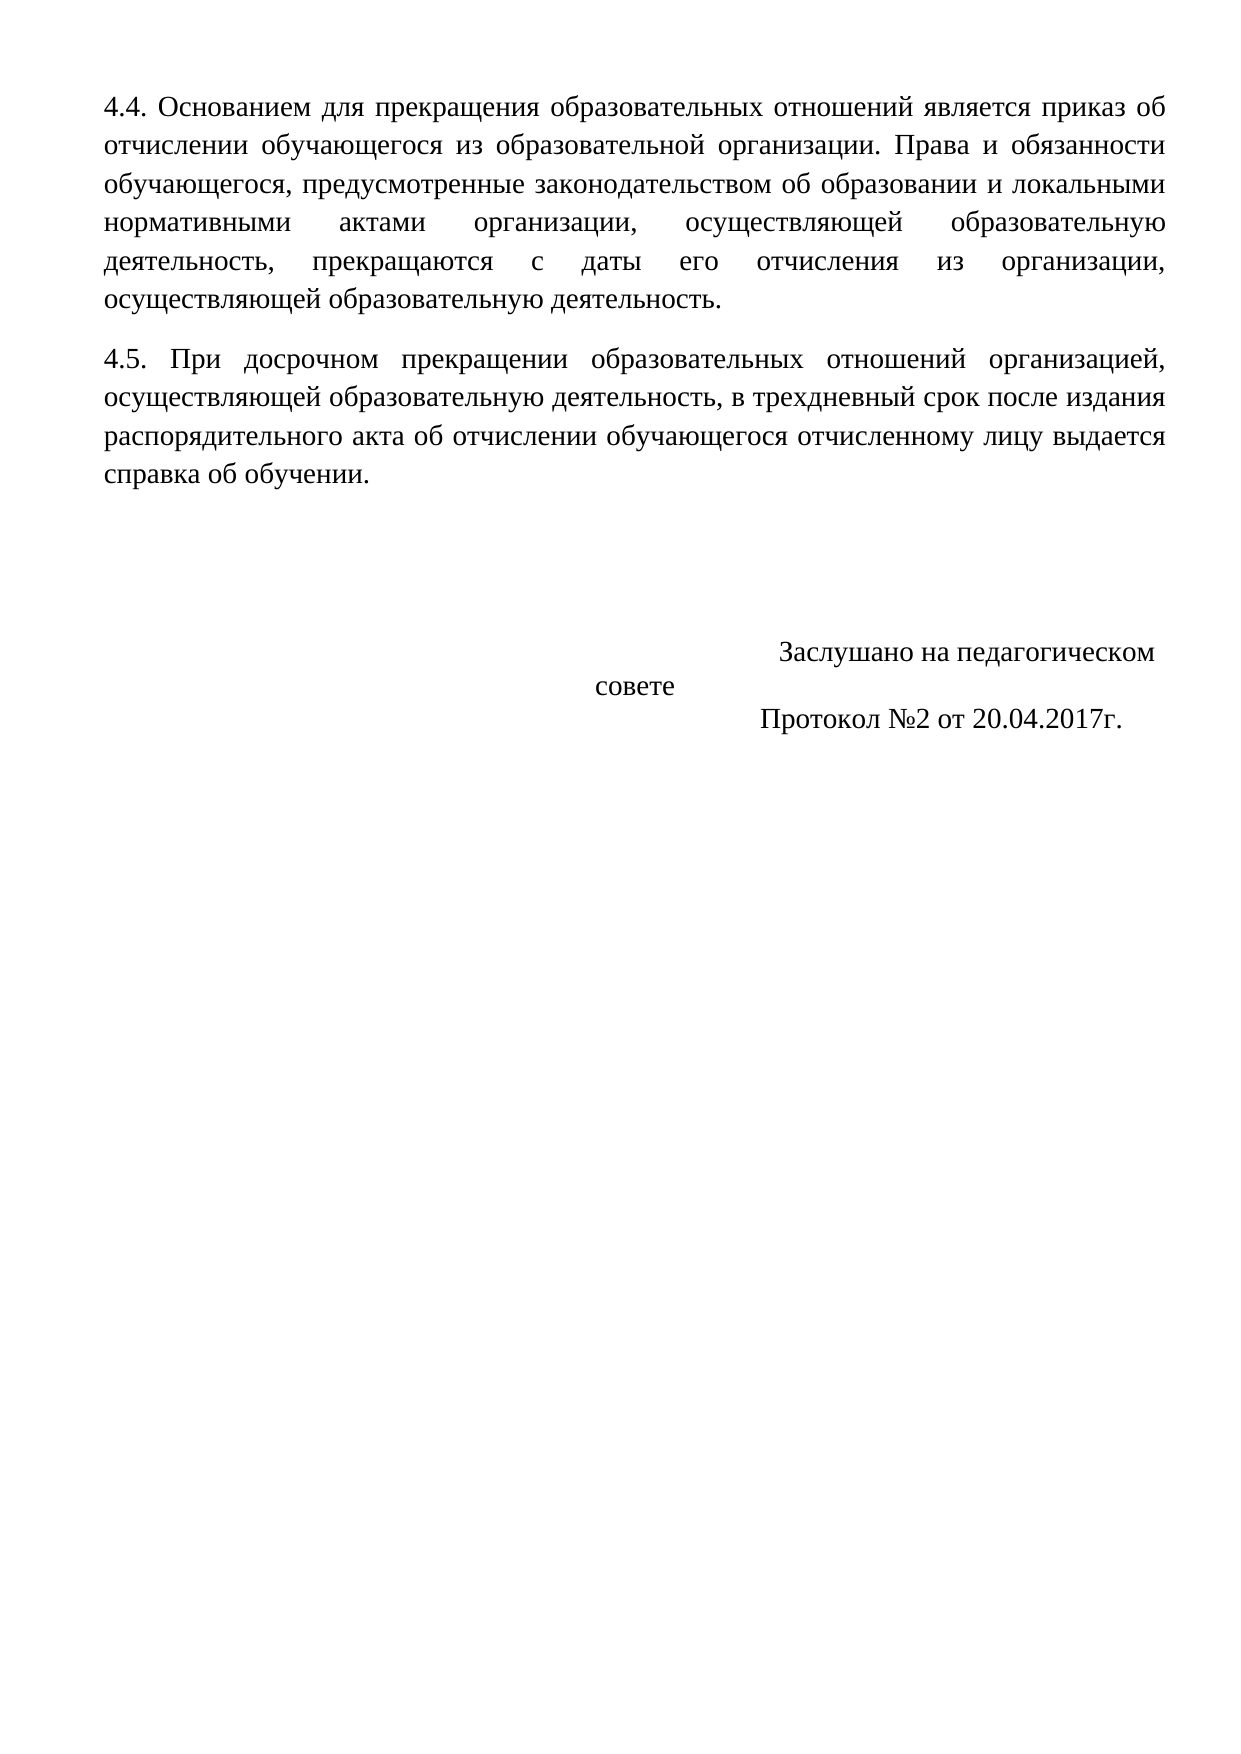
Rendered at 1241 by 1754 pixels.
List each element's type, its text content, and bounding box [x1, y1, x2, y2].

title Заслушано на педагогическом совете [103, 634, 1167, 702]
text 4.5. При досрочном прекращении образовательных отношений организацией, осуществляющей образовательную деятельность, в трехдневный срок после издания распорядительного акта об отчислении обучающегося отчисленному лицу выдается справка об обучении. [103, 341, 1167, 490]
title Протокол №2 от 20.04.2017г. [103, 702, 1167, 735]
text 4.4. Основанием для прекращения образовательных отношений является приказ об отчислении обучающегося из образовательной организации. Права и обязанности обучающегося, предусмотренные законодательством об образовании и локальными нормативными актами организации, осуществляющей образовательную деятельность, прекращаются с даты его отчисления из организации, осуществляющей образовательную деятельность. [103, 89, 1167, 315]
